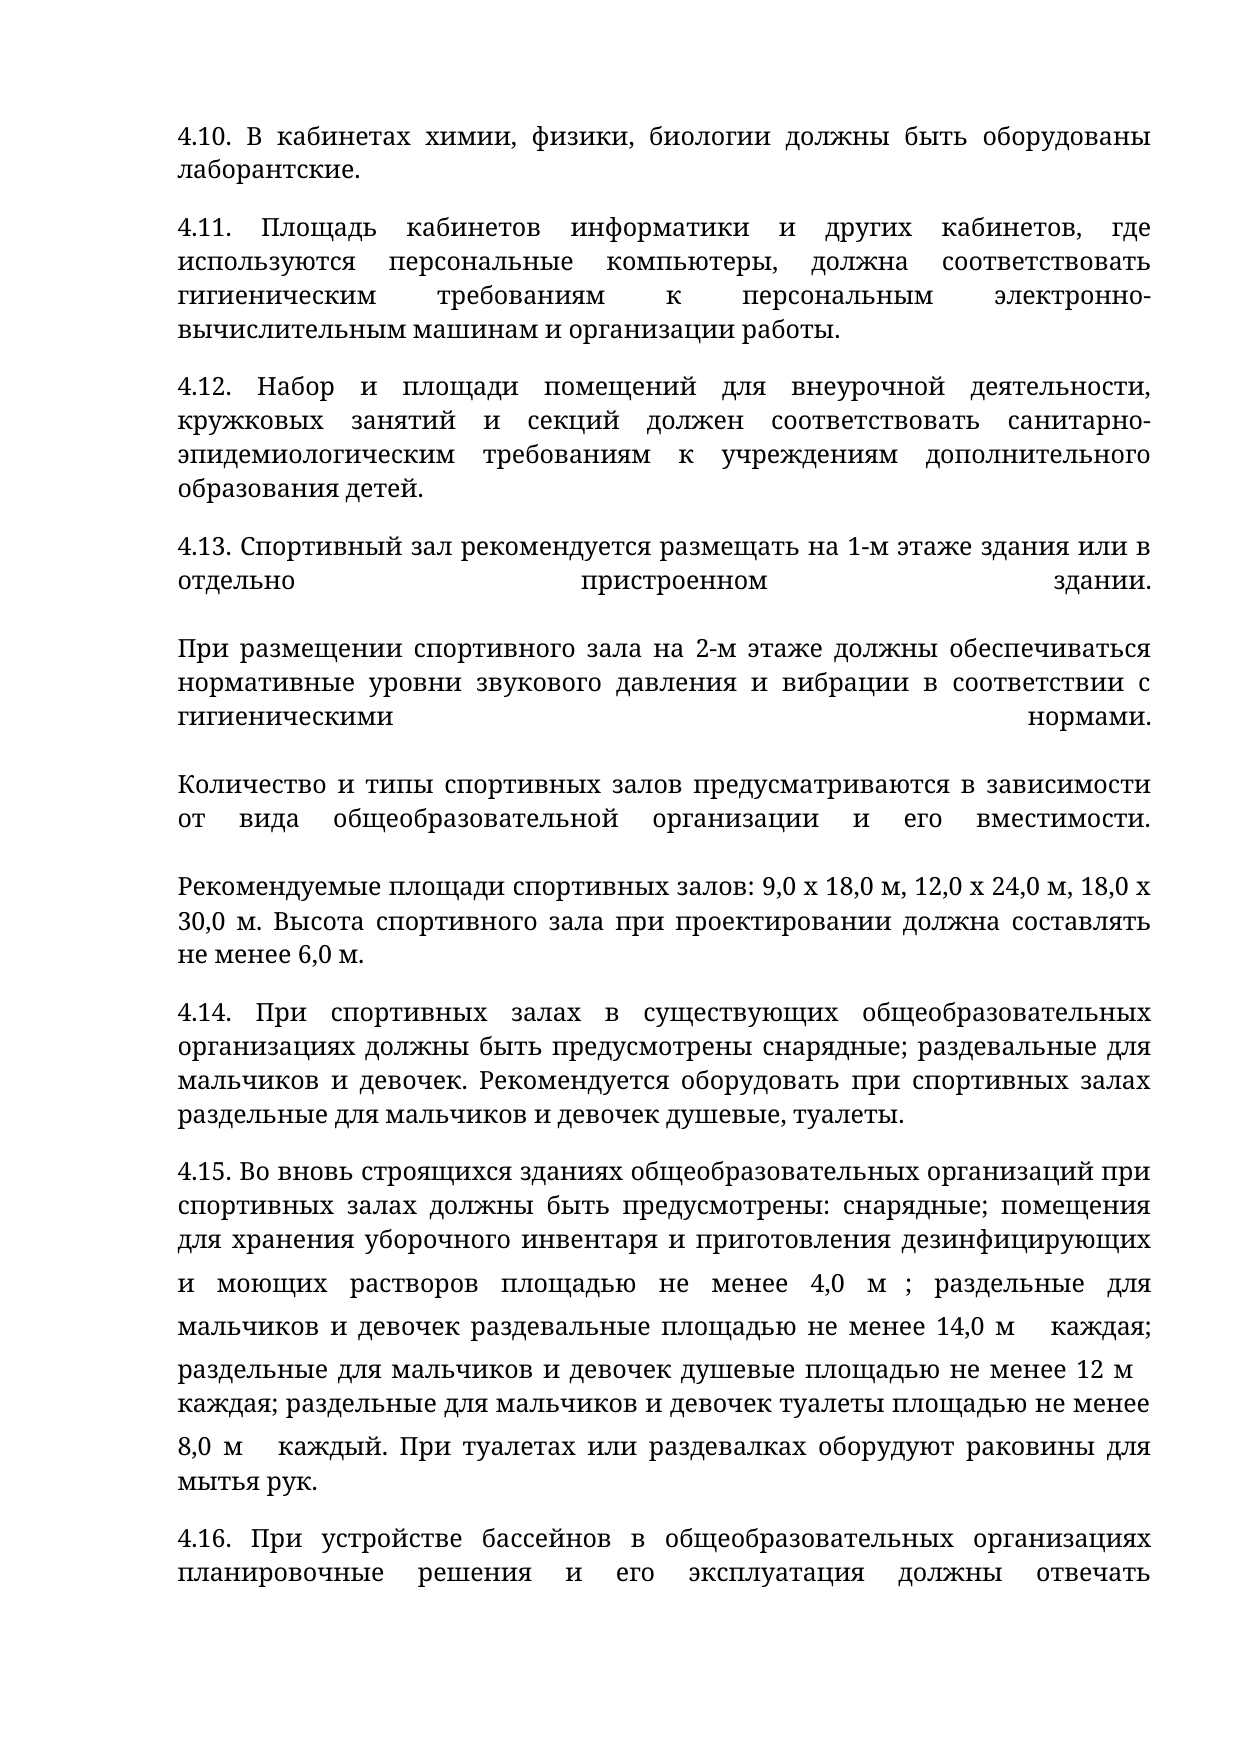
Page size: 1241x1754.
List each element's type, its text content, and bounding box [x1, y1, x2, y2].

text 4.15. Во вновь строящихся зданиях общеобразовательных организаций при спортивных залах должны быть предусмотрены: снарядные; помещения для хранения уборочного инвентаря и приготовления дезинфицирующих и моющих растворов площадью не менее 4,0 м; раздельные для мальчиков и девочек раздевальные площадью не менее 14,0 м каждая; раздельные для мальчиков и девочек душевые площадью не менее 12 м каждая; раздельные для мальчиков и девочек туалеты площадью не менее 8,0 м каждый. При туалетах или раздевалках оборудуют раковины для мытья рук. [177, 1154, 1152, 1497]
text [177, 1520, 1152, 1588]
text 4.13. Спортивный зал рекомендуется размещать на 1-м этаже здания или в отдельно пристроенном здании. При размещении спортивного зала на 2-м этаже должны обеспечиваться нормативные уровни звукового давления и вибрации в соответствии с гигиеническими нормами. Количество и типы спортивных залов предусматриваются в зависимости от вида общеобразовательной организации и его вместимости. Рекомендуемые площади спортивных залов: 9,0 x 18,0 м, 12,0 x 24,0 м, 18,0 x 30,0 м. Высота спортивного зала при проектировании должна составлять не менее 6,0 м. [177, 528, 1152, 971]
text 4.12. Набор и площади помещений для внеурочной деятельности, кружковых занятий и секций должен соответствовать санитарно-эпидемиологическим требованиям к учреждениям дополнительного образования детей. [177, 369, 1152, 505]
text 4.10. В кабинетах химии, физики, биологии должны быть оборудованы лаборантские. [177, 118, 1152, 186]
text 4.14. При спортивных залах в существующих общеобразовательных организациях должны быть предусмотрены снарядные; раздевальные для мальчиков и девочек. Рекомендуется оборудовать при спортивных залах раздельные для мальчиков и девочек душевые, туалеты. [177, 994, 1152, 1131]
text 4.11. Площадь кабинетов информатики и других кабинетов, где используются персональные компьютеры, должна соответствовать гигиеническим требованиям к персональным электронно-вычислительным машинам и организации работы. [177, 209, 1152, 346]
